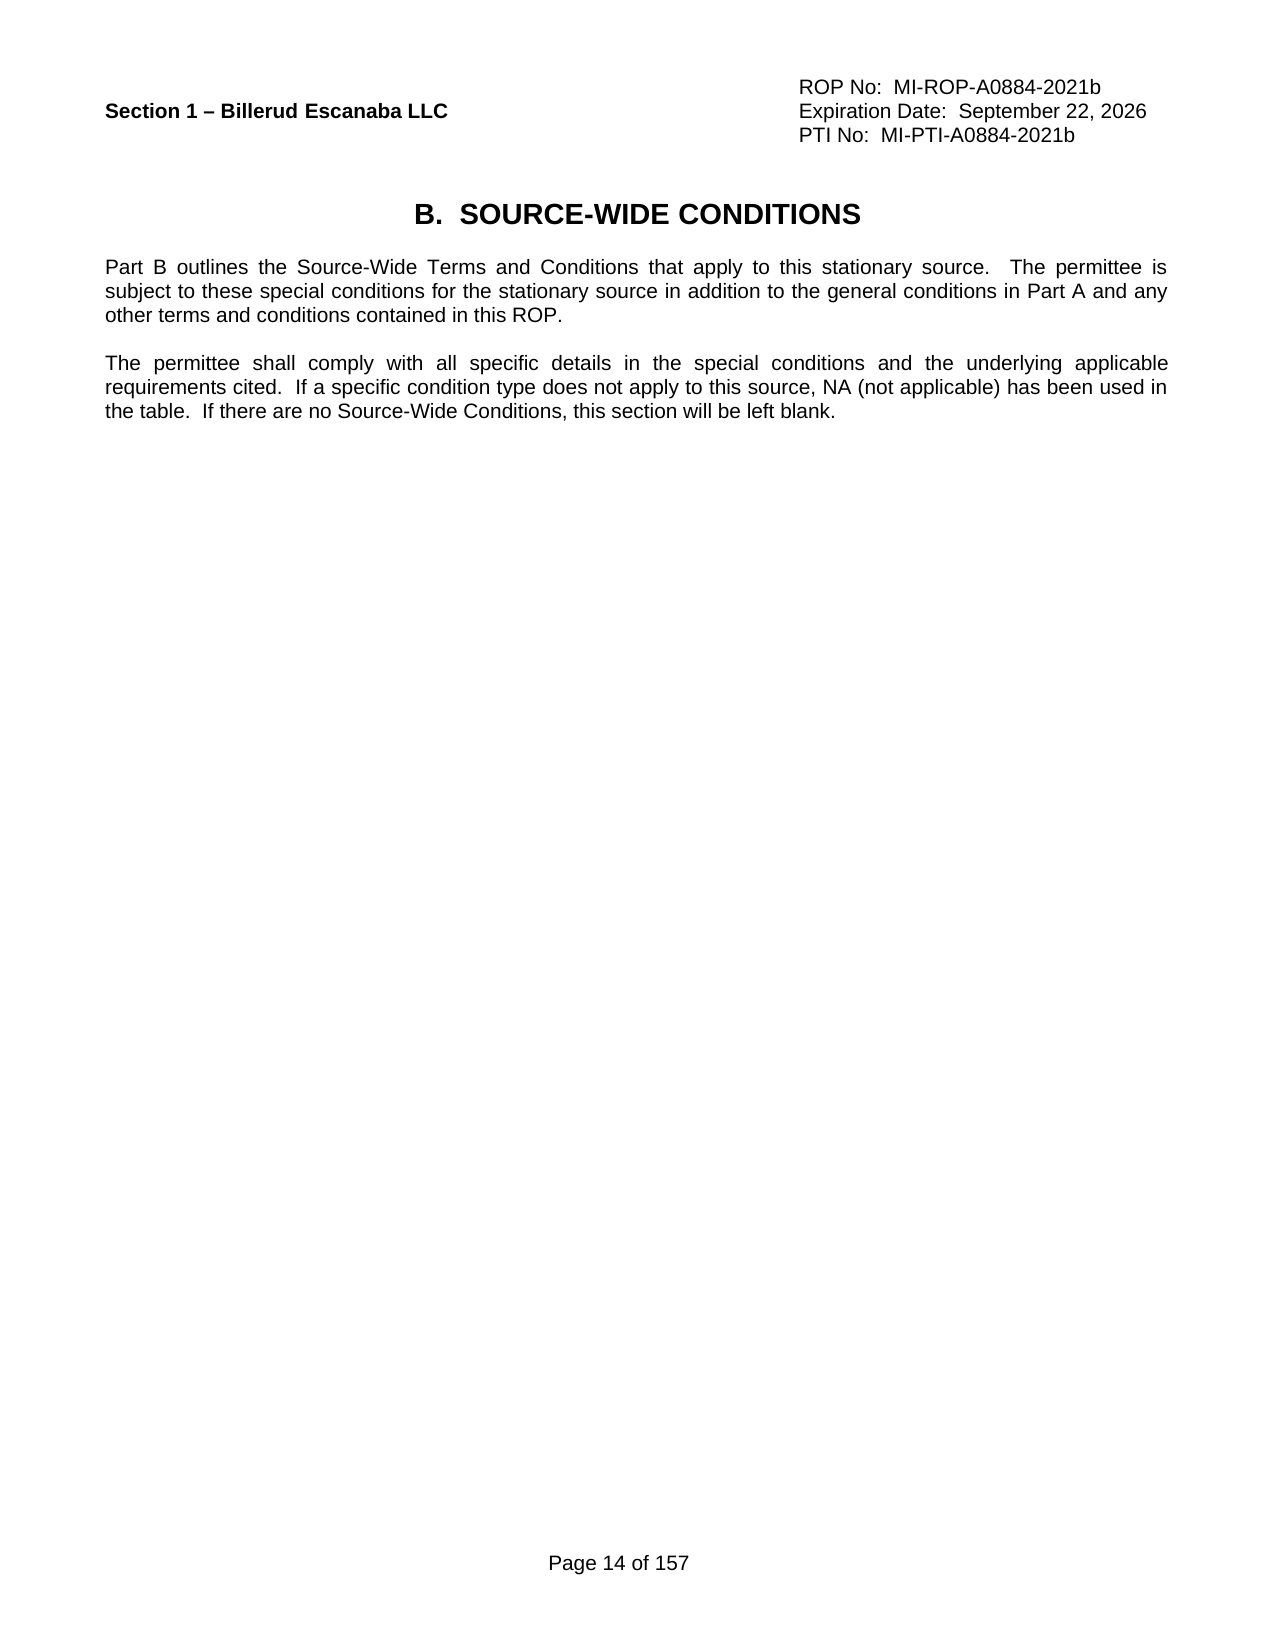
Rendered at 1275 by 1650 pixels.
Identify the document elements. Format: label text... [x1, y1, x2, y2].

text The permittee shall comply with all specific details in the special conditions and the underlying applicable requirements cited. If a specific condition type does not apply to this source, NA (not applicable) has been used in the table. If there are no Source-Wide Conditions, this section will be left blank. [105, 351, 1170, 422]
subtitle B. SOURCE-WIDE CONDITIONS [105, 197, 1170, 231]
text Part B outlines the Source-Wide Terms and Conditions that apply to this stationary source. The permittee is subject to these special conditions for the stationary source in addition to the general conditions in Part A and any other terms and conditions contained in this ROP. [105, 255, 1170, 327]
